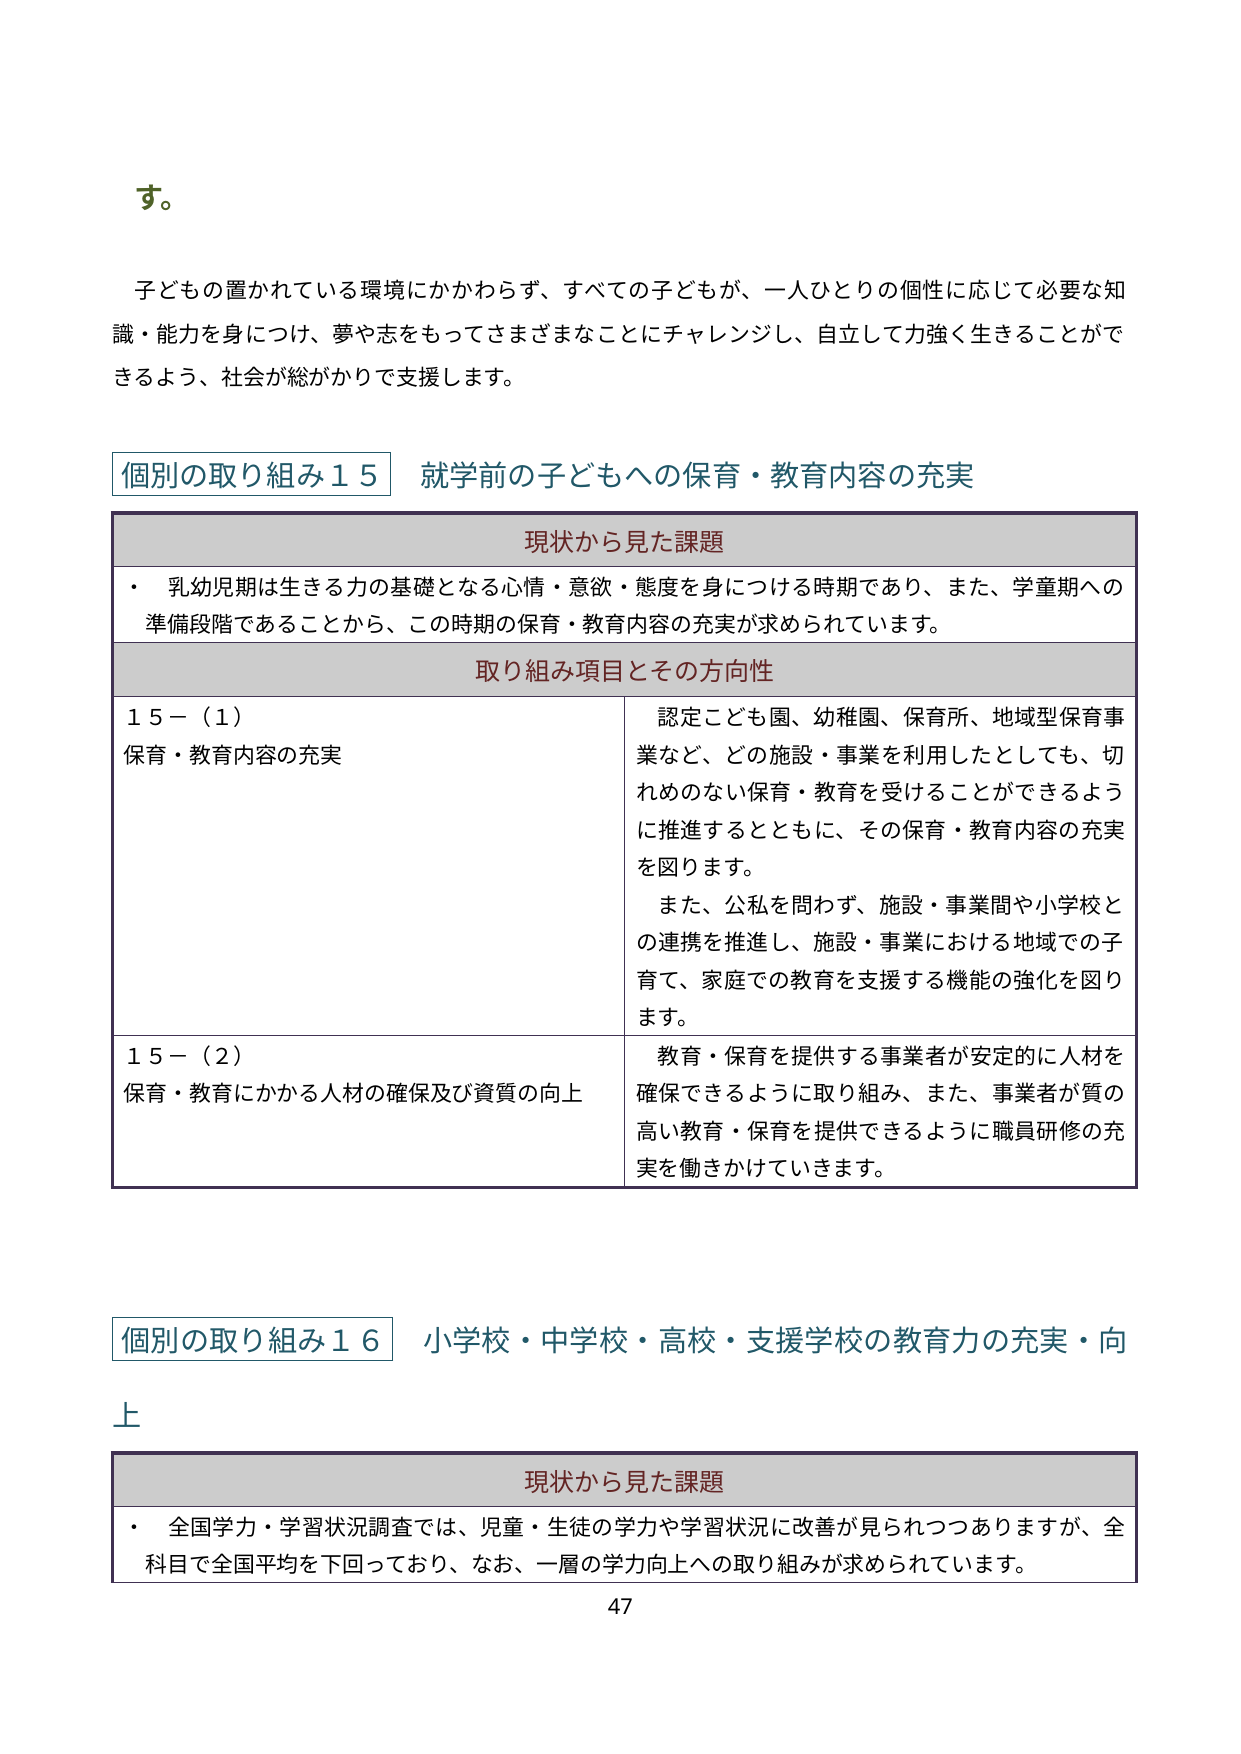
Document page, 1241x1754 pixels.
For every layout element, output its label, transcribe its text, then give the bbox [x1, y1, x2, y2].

table_cell 教育・保育を提供する事業者が安定的に人材を確保できるように取り組み、また、事業者が質の高い教育・保育を提供できるように職員研修の充実を働きかけていきます。 [625, 1036, 1135, 1186]
text 個別の取り組み１６ 小学校・中学校・高校・支援学校の教育力の充実・向上 [112, 1301, 1128, 1451]
table_cell ・ 乳幼児期は生きる力の基礎となる心情・意欲・態度を身につける時期であり、また、学童期への準備段階であることから、この時期の保育・教育内容の充実が求められています。 [114, 567, 1135, 642]
table_cell １５－（１） 保育・教育内容の充実 [114, 697, 624, 1035]
table_header 現状から見た課題 [114, 515, 1135, 566]
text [134, 158, 1102, 233]
table_header 現状から見た課題 [114, 1455, 1135, 1506]
text 個別の取り組み１５ 就学前の子どもへの保育・教育内容の充実 [112, 436, 1128, 511]
table_cell 認定こども園、幼稚園、保育所、地域型保育事業など、どの施設・事業を利用したとしても、切れめのない保育・教育を受けることができるように推進するとともに、その保育・教育内容の充実を図ります。 また、公私を問わず、施設・事業間や小学校との連携を推進し、施設・事業における地域での子育て、家庭での教育を支援する機能の強化を図ります。 [625, 697, 1135, 1035]
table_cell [114, 1507, 1135, 1582]
text 子どもの置かれている環境にかかわらず、すべての子どもが、一人ひとりの個性に応じて必要な知識・能力を身につけ、夢や志をもってさまざまなことにチャレンジし、自立して力強く生きることができるよう、社会が総がかりで支援します。 [112, 271, 1128, 394]
table_cell １５－（２） 保育・教育にかかる人材の確保及び資質の向上 [114, 1036, 624, 1186]
table_cell 取り組み項目とその方向性 [114, 643, 1135, 696]
